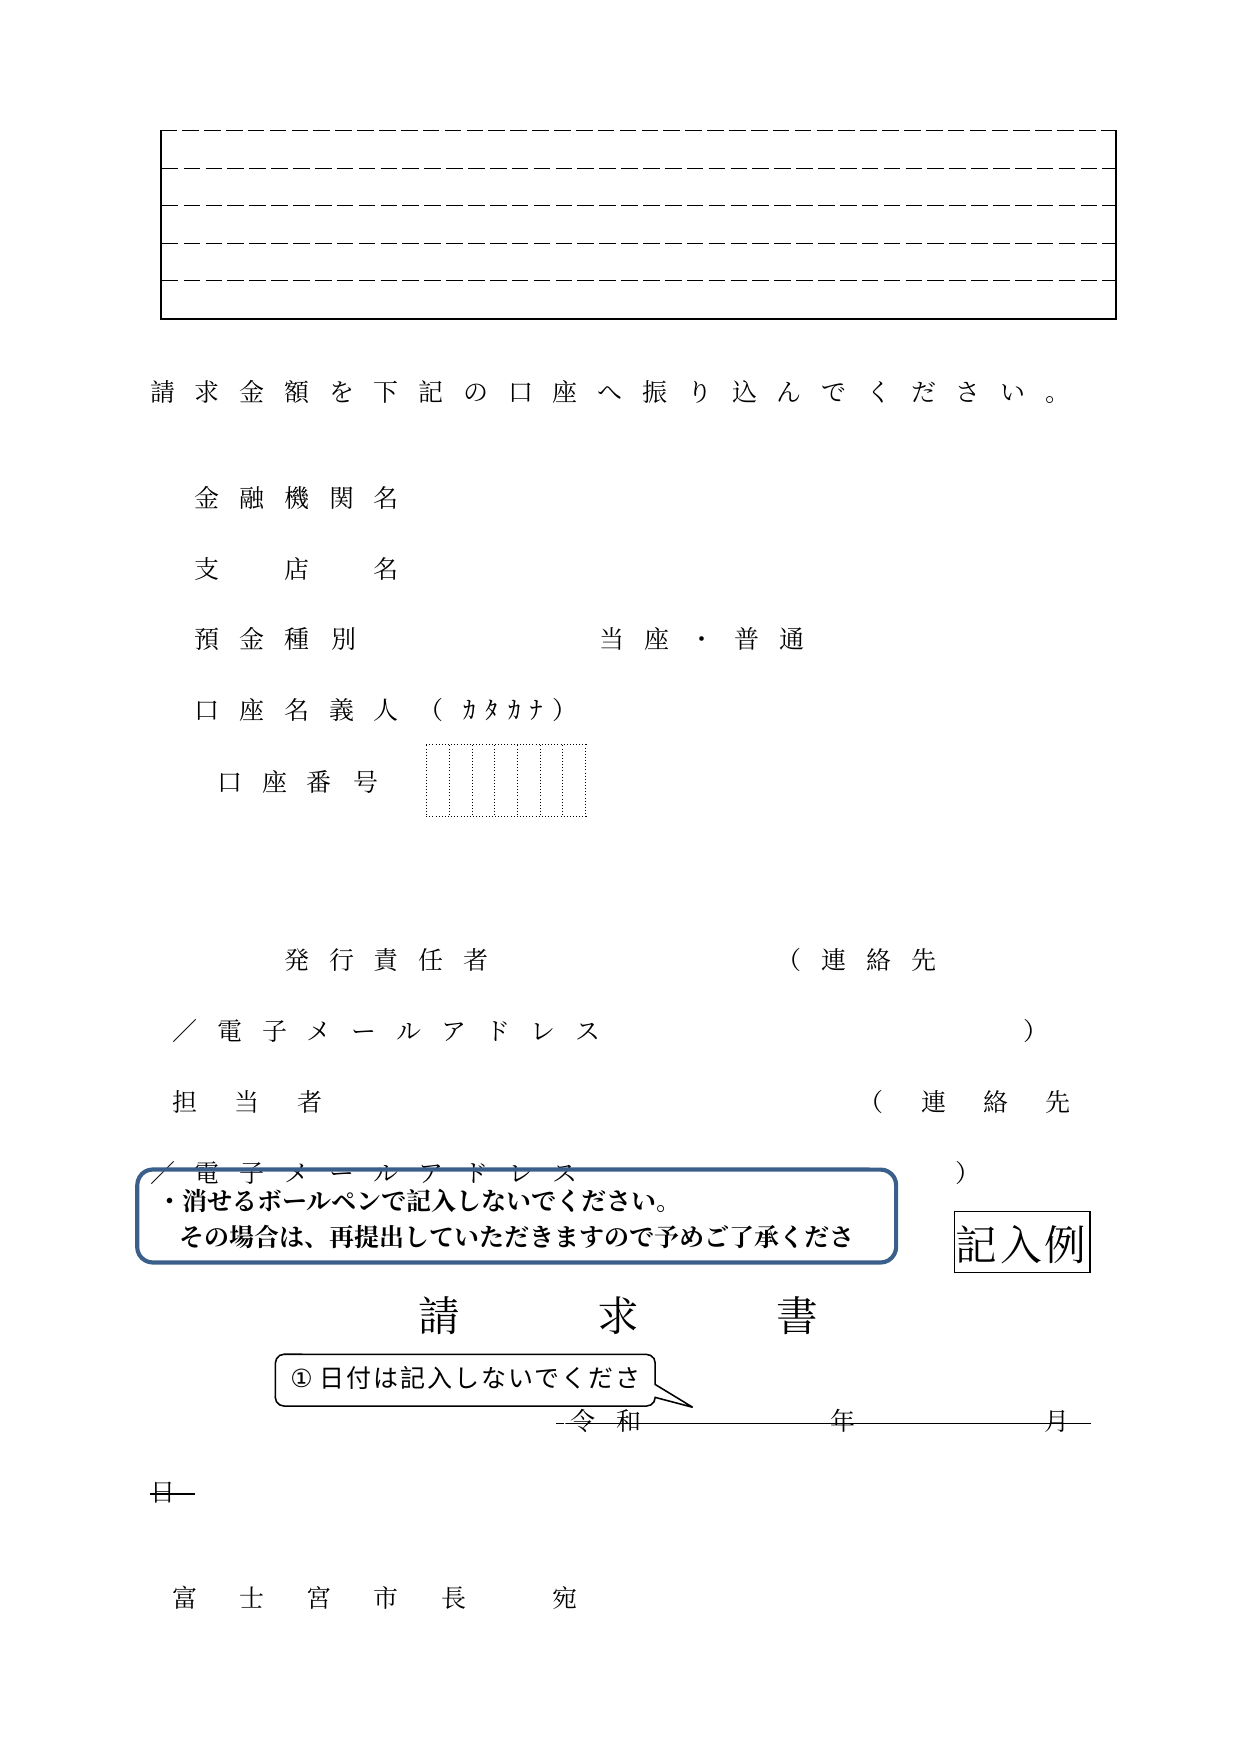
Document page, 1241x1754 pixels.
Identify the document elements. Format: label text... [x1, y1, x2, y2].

table_header [449, 744, 472, 816]
text 金融機関名 [150, 461, 1090, 532]
text 口座名義人（ｶﾀｶﾅ） [150, 673, 1090, 744]
table_cell [162, 130, 1115, 168]
text 預金種別 当座・普通 [150, 603, 1090, 673]
text 富 士 宮 市 長 宛 [150, 1561, 1090, 1632]
text 請求金額を下記の口座へ振り込んでください。 [150, 355, 1090, 426]
table_cell [162, 243, 1115, 280]
table_header [427, 744, 449, 816]
table_cell [162, 205, 1115, 243]
text 発行責任者 （連絡先 ／電子メールアドレス ） [150, 923, 1090, 1065]
table_cell [162, 280, 1115, 318]
table_header [563, 744, 586, 816]
text 請 求 書 [150, 1278, 1090, 1348]
table_header [472, 744, 495, 816]
table_header [518, 744, 540, 816]
table_header 口座番号 [150, 744, 427, 816]
text 担当者 （連絡先 ／電子メールアドレス ） [150, 1065, 1090, 1207]
text 記入例 [150, 1207, 1090, 1278]
text 令和 年 月 日 [150, 1384, 1090, 1526]
table_header [495, 744, 517, 816]
table_cell [162, 168, 1115, 205]
text 支 店 名 [150, 532, 1090, 603]
table_header [540, 744, 563, 816]
